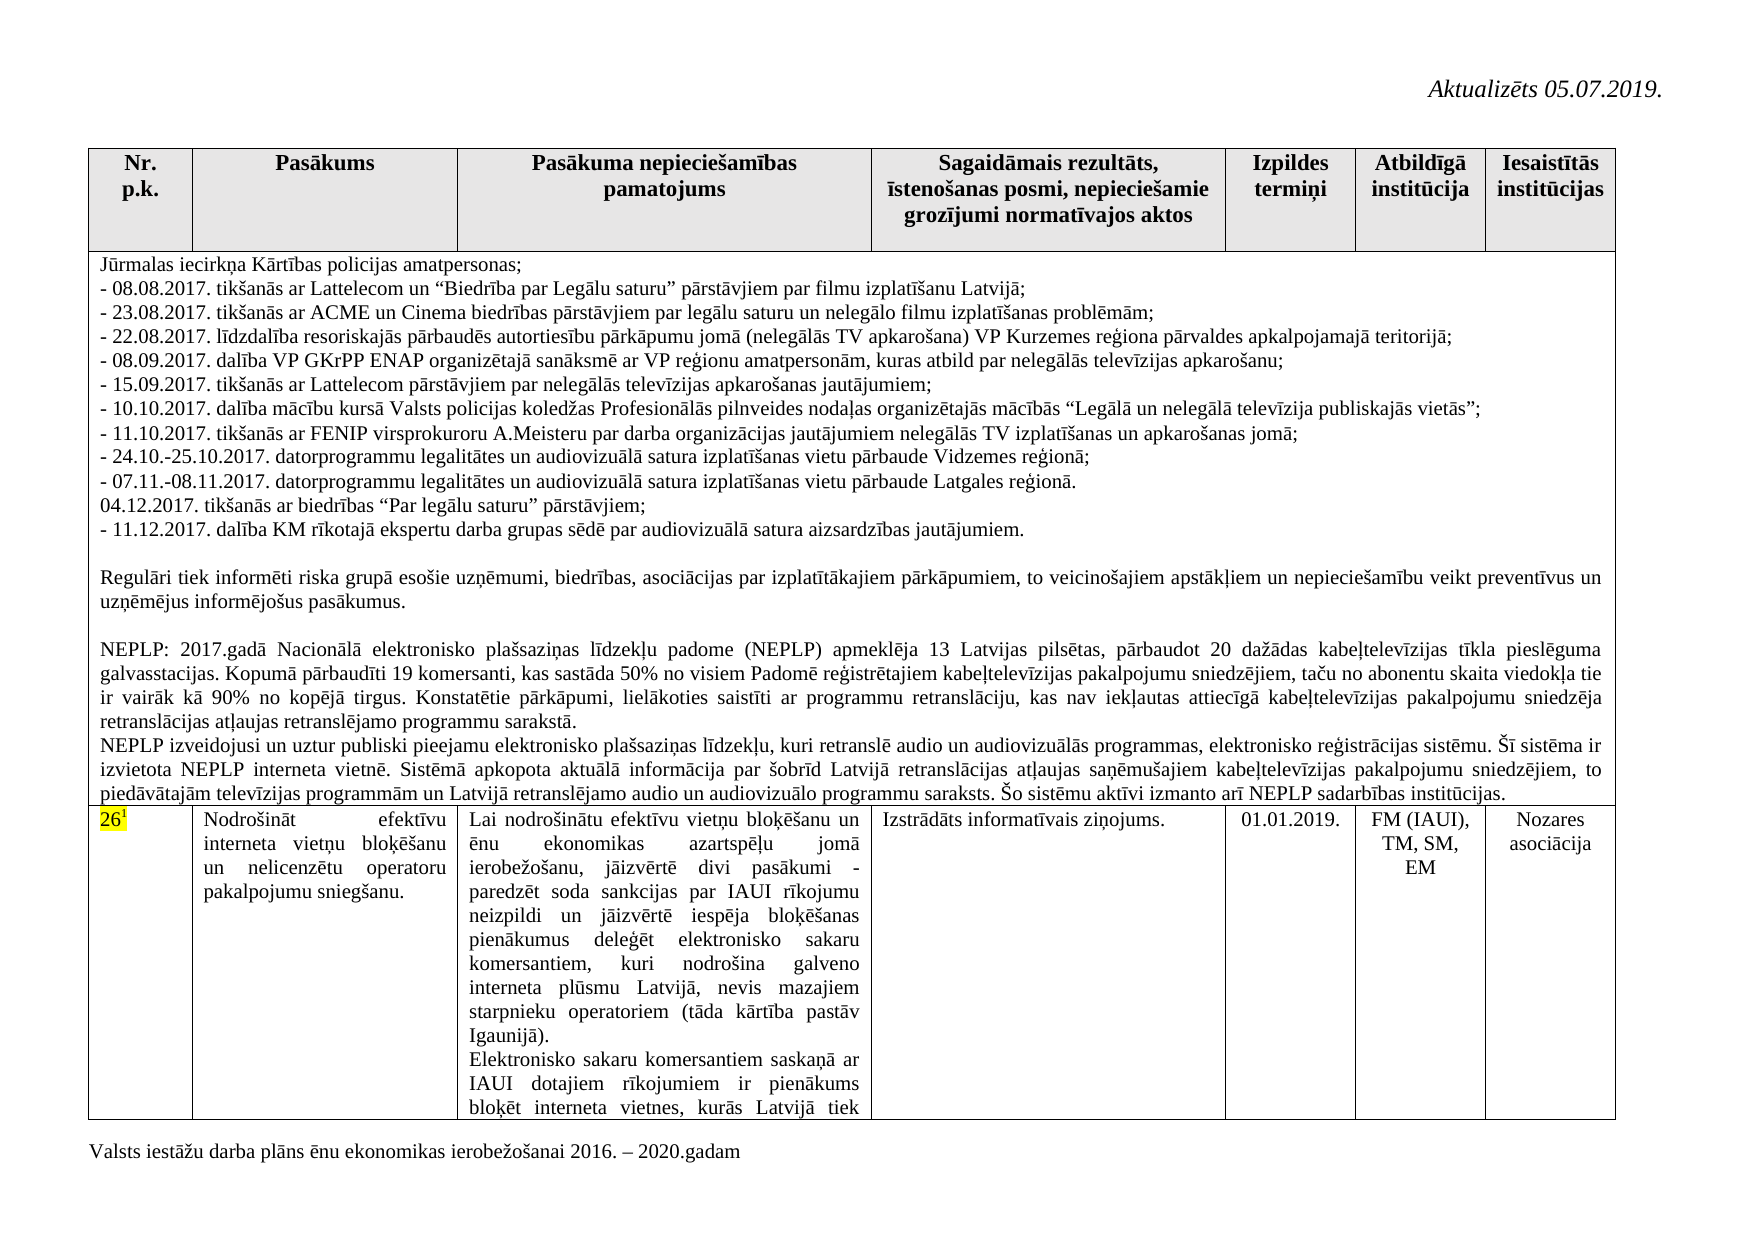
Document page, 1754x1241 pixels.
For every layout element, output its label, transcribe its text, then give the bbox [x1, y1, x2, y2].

table_cell 261 [89, 806, 192, 1119]
table_cell Nozares asociācija [1486, 806, 1615, 1119]
table_header Izpildes termiņi [1226, 149, 1355, 251]
table_header Atbildīgā institūcija [1356, 149, 1485, 251]
table_header Sagaidāmais rezultāts, īstenošanas posmi, nepieciešamie grozījumi normatīvajos aktos [872, 149, 1225, 251]
table_header Pasākuma nepieciešamības pamatojums [458, 149, 871, 251]
table_cell 01.01.2019. [1226, 806, 1355, 1119]
table_header Pasākums [193, 149, 457, 251]
table_cell FM (IAUI), TM, SM, EM [1356, 806, 1485, 1119]
table_cell Izstrādāts informatīvais ziņojums. [872, 806, 1225, 1119]
table_header Nr. p.k. [89, 149, 192, 251]
table_cell Nodrošināt efektīvu interneta vietņu bloķēšanu un nelicenzētu operatoru pakalpojumu sniegšanu. [193, 806, 457, 1119]
table_header Iesaistītās institūcijas [1486, 149, 1615, 251]
